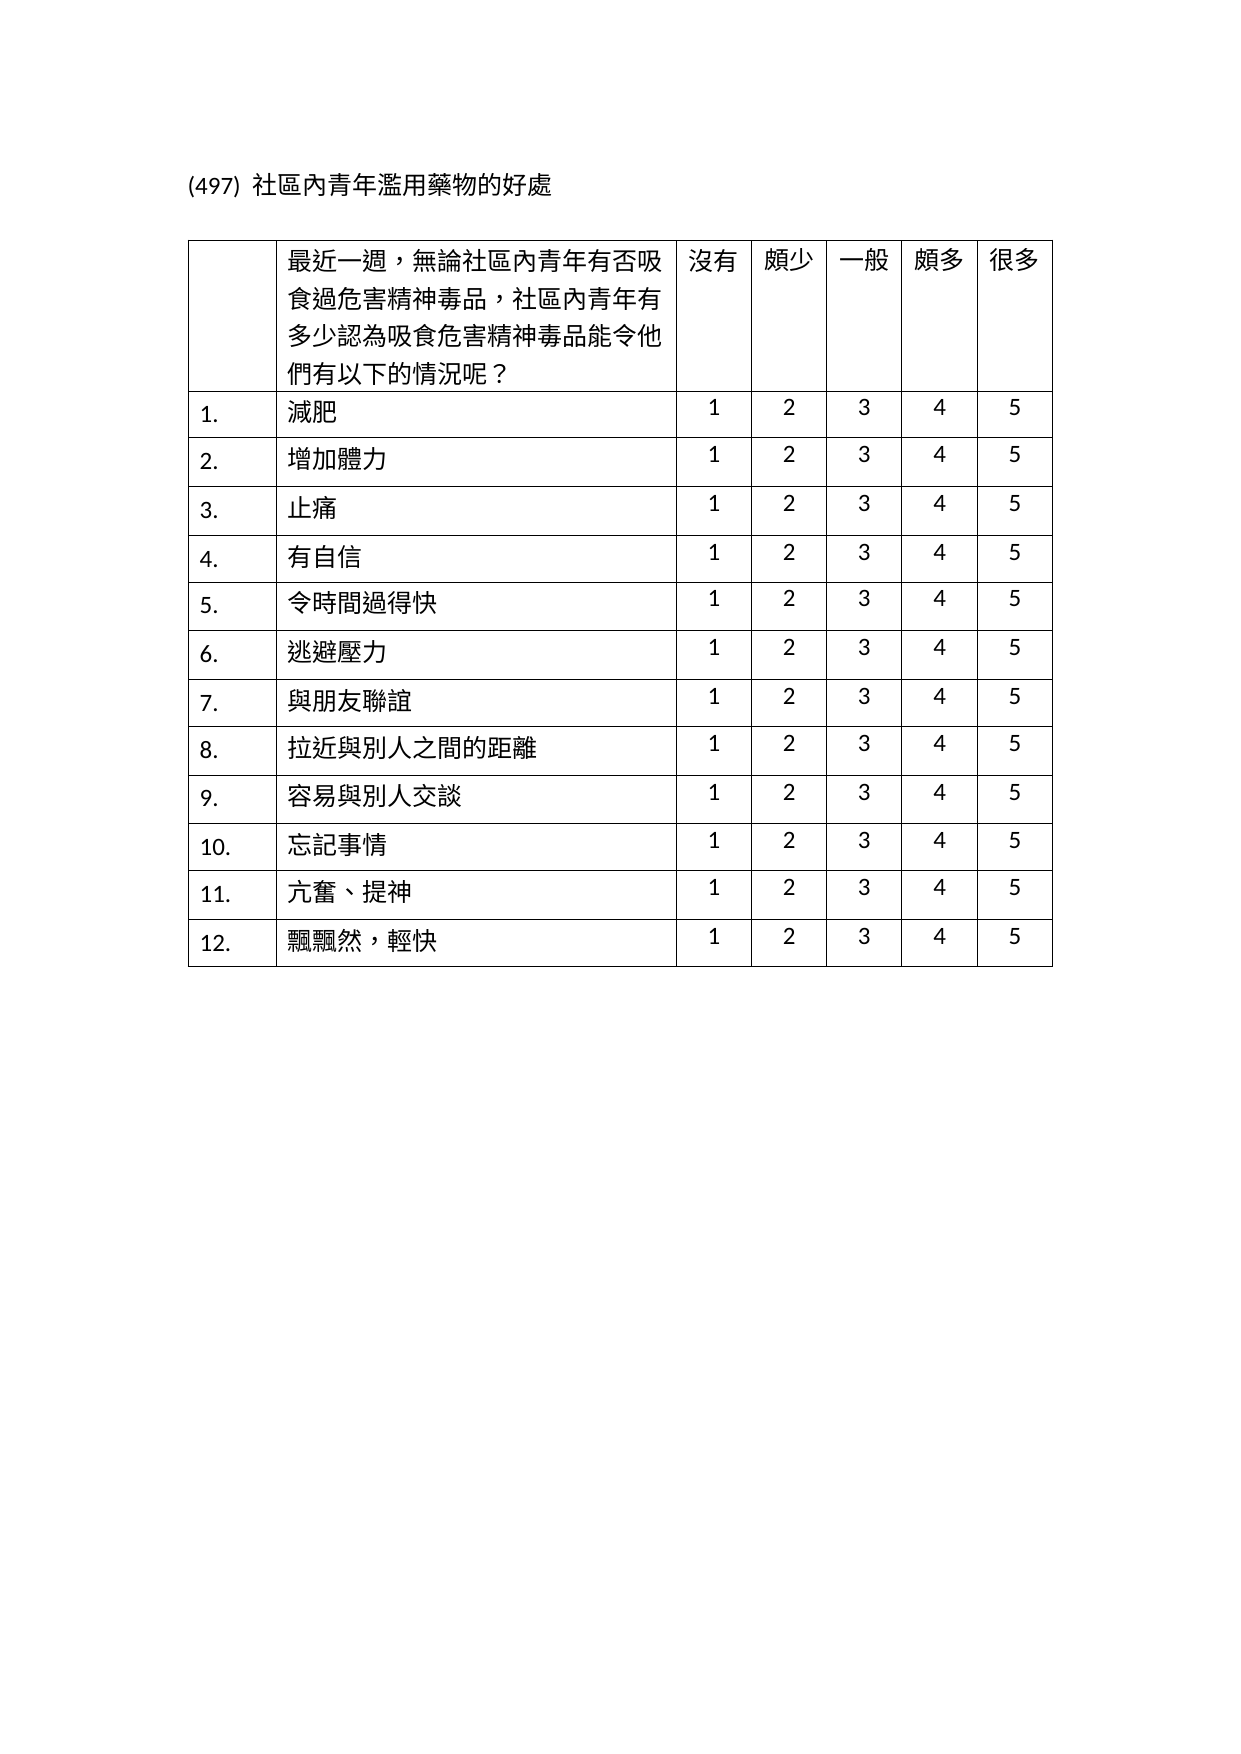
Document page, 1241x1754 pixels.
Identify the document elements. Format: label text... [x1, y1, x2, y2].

table_cell 3 [827, 438, 901, 486]
table_cell 4 [902, 392, 977, 437]
table_cell 4 [902, 536, 977, 582]
table_cell 5 [978, 871, 1052, 919]
table_cell 12. [189, 920, 276, 966]
table_cell 3. [189, 487, 276, 535]
table_cell 2 [752, 392, 826, 437]
table_cell 3 [827, 583, 901, 630]
table_cell 4 [902, 631, 977, 679]
table_cell 2 [752, 438, 826, 486]
table_cell 4 [902, 776, 977, 823]
table_cell 3 [827, 920, 901, 966]
table_cell 2 [752, 680, 826, 726]
table_cell 3 [827, 871, 901, 919]
table_cell 4 [902, 920, 977, 966]
table_cell 1 [677, 583, 751, 630]
table_cell 9. [189, 776, 276, 823]
table_cell 5 [978, 536, 1052, 582]
text (497) 社區內青年濫用藥物的好處 [187, 164, 1053, 202]
table_cell 2 [752, 824, 826, 870]
table_cell 減肥 [277, 392, 676, 437]
table_header 沒有 [677, 241, 751, 391]
table_cell 5 [978, 631, 1052, 679]
table_cell 1 [677, 487, 751, 535]
table_cell 8. [189, 727, 276, 774]
table_cell 4 [902, 824, 977, 870]
table_cell 亢奮、提神 [277, 871, 676, 919]
table_header 頗少 [752, 241, 826, 391]
table_cell 10. [189, 824, 276, 870]
table_cell 6. [189, 631, 276, 679]
table_cell 5 [978, 680, 1052, 726]
table_cell 4 [902, 583, 977, 630]
table_cell 1 [677, 438, 751, 486]
table_cell 飄飄然，輕快 [277, 920, 676, 966]
table_header 頗多 [902, 241, 977, 391]
table_header 一般 [827, 241, 901, 391]
table_cell 3 [827, 727, 901, 774]
table_header 很多 [978, 241, 1052, 391]
table_cell 4. [189, 536, 276, 582]
table_cell 拉近與別人之間的距離 [277, 727, 676, 774]
table_header 最近一週，無論社區內青年有否吸食過危害精神毒品，社區內青年有多少認為吸食危害精神毒品能令他們有以下的情況呢？ [277, 241, 676, 391]
table_cell 1 [677, 680, 751, 726]
table_cell 容易與別人交談 [277, 776, 676, 823]
table_cell 2 [752, 920, 826, 966]
table_cell 1 [677, 536, 751, 582]
table_cell 與朋友聯誼 [277, 680, 676, 726]
table_cell 3 [827, 776, 901, 823]
table_cell 2 [752, 536, 826, 582]
table_cell 5 [978, 392, 1052, 437]
table_cell 4 [902, 727, 977, 774]
table_cell 2 [752, 487, 826, 535]
table_cell 2 [752, 776, 826, 823]
table_cell 3 [827, 824, 901, 870]
table_cell 令時間過得快 [277, 583, 676, 630]
table_cell 止痛 [277, 487, 676, 535]
table_cell 5 [978, 583, 1052, 630]
table_cell 2 [752, 631, 826, 679]
table_cell 1 [677, 631, 751, 679]
table_cell 逃避壓力 [277, 631, 676, 679]
table_cell 2 [752, 727, 826, 774]
table_cell 4 [902, 871, 977, 919]
table_cell 11. [189, 871, 276, 919]
table_cell 2 [752, 871, 826, 919]
table_cell 4 [902, 438, 977, 486]
table_cell 2 [752, 583, 826, 630]
table_cell 3 [827, 631, 901, 679]
table_cell 有自信 [277, 536, 676, 582]
table_cell 3 [827, 392, 901, 437]
table_cell 5. [189, 583, 276, 630]
table_cell 忘記事情 [277, 824, 676, 870]
table_cell 5 [978, 776, 1052, 823]
table_cell 3 [827, 487, 901, 535]
table_cell 1 [677, 824, 751, 870]
table_cell 增加體力 [277, 438, 676, 486]
table_cell 3 [827, 680, 901, 726]
table_cell 1 [677, 776, 751, 823]
table_cell 2. [189, 438, 276, 486]
table_cell 1 [677, 727, 751, 774]
table_cell 5 [978, 438, 1052, 486]
table_header [189, 241, 276, 391]
table_cell 1 [677, 920, 751, 966]
table_cell 1. [189, 392, 276, 437]
table_cell 3 [827, 536, 901, 582]
table_cell 4 [902, 487, 977, 535]
table_cell 5 [978, 727, 1052, 774]
table_cell 5 [978, 487, 1052, 535]
table_cell 1 [677, 871, 751, 919]
table_cell 1 [677, 392, 751, 437]
table_cell 5 [978, 824, 1052, 870]
table_cell 4 [902, 680, 977, 726]
table_cell 5 [978, 920, 1052, 966]
table_cell 7. [189, 680, 276, 726]
